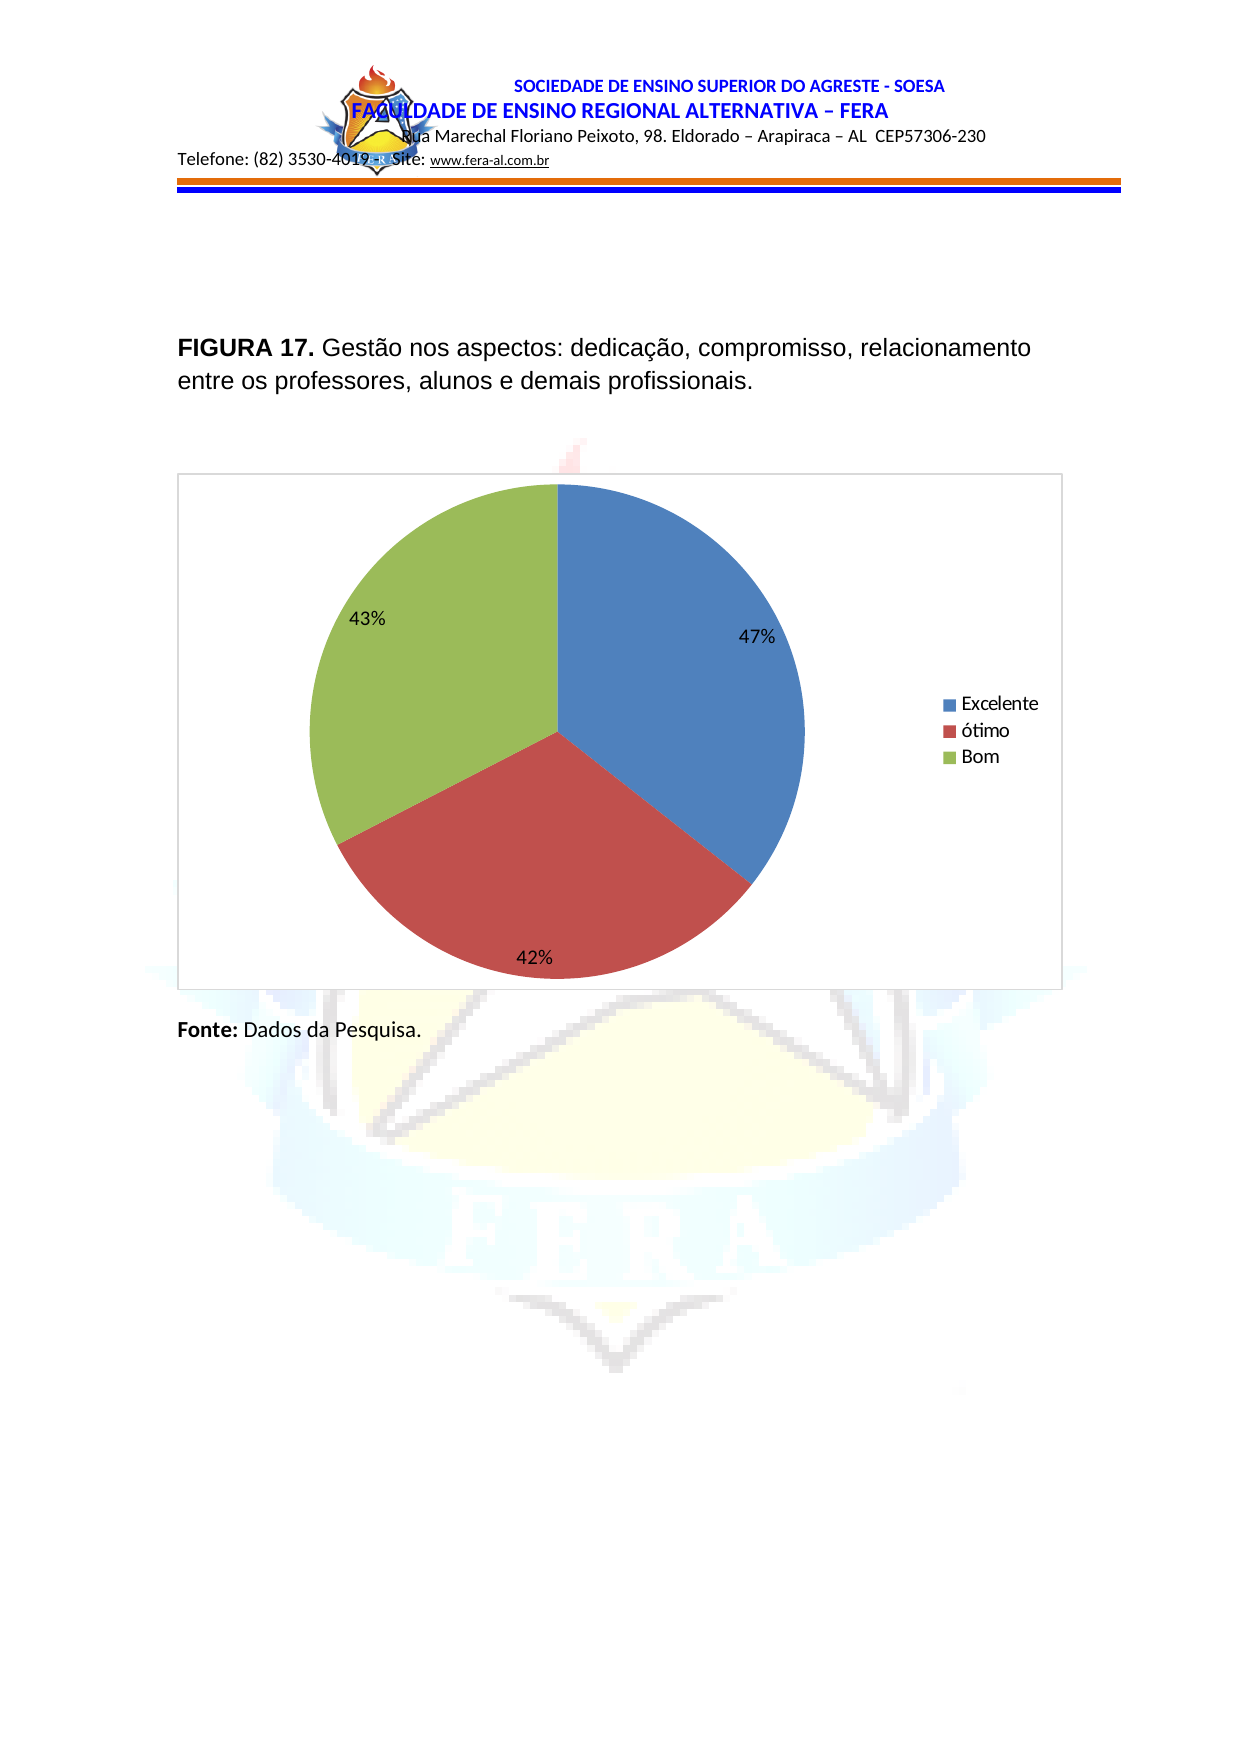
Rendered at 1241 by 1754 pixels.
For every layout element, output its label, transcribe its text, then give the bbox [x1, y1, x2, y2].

text Fonte: Dados da Pesquisa. [177, 1015, 1063, 1043]
text FIGURA 17. Gestão nos aspectos: dedicação, compromisso, relacionamento entre os professores, alunos e demais profissionais. [177, 333, 1063, 394]
picture [315, 65, 439, 177]
